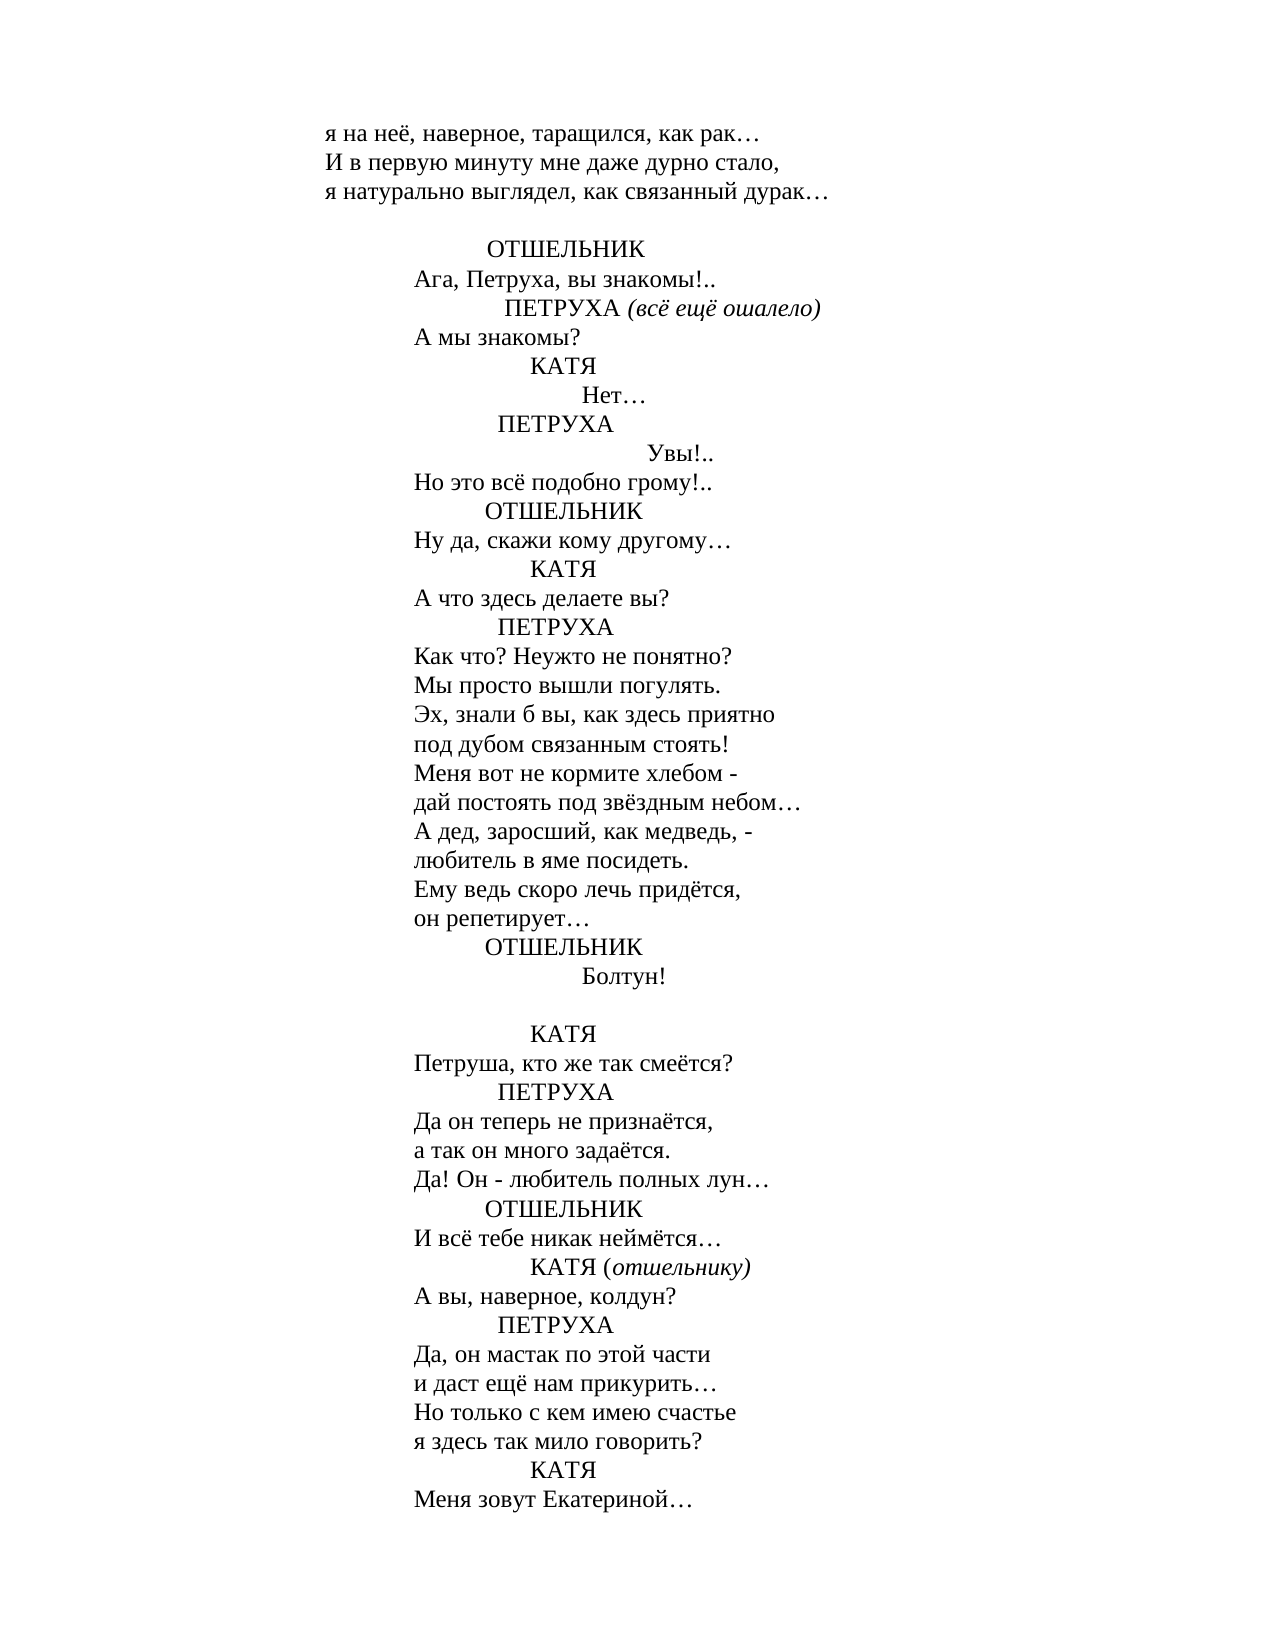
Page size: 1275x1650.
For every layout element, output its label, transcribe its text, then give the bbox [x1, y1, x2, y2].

text и даст ещё нам прикурить… [177, 1368, 1186, 1397]
text я натурально выглядел, как связанный дурак… [177, 176, 1186, 205]
text ПЕТРУХА [177, 612, 1186, 641]
text он репетирует… [177, 903, 1186, 932]
text ОТШЕЛЬНИК [177, 1193, 1186, 1222]
text под дубом связанным стоять! [177, 728, 1186, 757]
text А мы знакомы? [177, 322, 1186, 351]
text КАТЯ (отшельнику) [177, 1252, 1186, 1281]
text Но только с кем имею счастье [177, 1397, 1186, 1426]
text А вы, наверное, колдун? [177, 1281, 1186, 1310]
text Да, он мастак по этой части [177, 1339, 1186, 1368]
text Да он теперь не признаётся, [177, 1106, 1186, 1135]
text ПЕТРУХА [177, 409, 1186, 438]
text Как что? Неужто не понятно? [177, 641, 1186, 670]
text Но это всё подобно грому!.. [177, 467, 1186, 496]
text КАТЯ [177, 351, 1186, 380]
text ОТШЕЛЬНИК [177, 932, 1186, 961]
text Петруша, кто же так смеётся? [177, 1048, 1186, 1077]
text КАТЯ [177, 1455, 1186, 1484]
text Увы!.. [177, 438, 1186, 467]
text Болтун! [177, 961, 1186, 990]
text ПЕТРУХА [177, 1077, 1186, 1106]
text Ага, Петруха, вы знакомы!.. [177, 263, 1186, 292]
text КАТЯ [177, 1019, 1186, 1048]
text Меня вот не кормите хлебом - [177, 757, 1186, 787]
text ОТШЕЛЬНИК [177, 496, 1186, 525]
text А дед, заросший, как медведь, - [177, 816, 1186, 845]
text И в первую минуту мне даже дурно стало, [177, 147, 1186, 176]
text а так он много задаётся. [177, 1135, 1186, 1164]
text дай постоять под звёздным небом… [177, 787, 1186, 816]
text Эх, знали б вы, как здесь приятно [177, 699, 1186, 728]
text Меня зовут Екатериной… [177, 1484, 1186, 1513]
text И всё тебе никак неймётся… [177, 1222, 1186, 1252]
text я здесь так мило говорить? [177, 1426, 1186, 1455]
text Мы просто вышли погулять. [177, 670, 1186, 699]
text А что здесь делаете вы? [177, 583, 1186, 612]
text Ну да, скажи кому другому… [177, 525, 1186, 554]
text ПЕТРУХА [177, 1310, 1186, 1339]
text я на неё, наверное, таращился, как рак… [177, 118, 1186, 147]
text Да! Он - любитель полных лун… [177, 1164, 1186, 1193]
text любитель в яме посидеть. [177, 845, 1186, 874]
text КАТЯ [177, 554, 1186, 583]
text Ему ведь скоро лечь придётся, [177, 874, 1186, 903]
text ОТШЕЛЬНИК [177, 234, 1186, 263]
text ПЕТРУХА (всё ещё ошалело) [177, 292, 1186, 322]
text Нет… [177, 380, 1186, 409]
